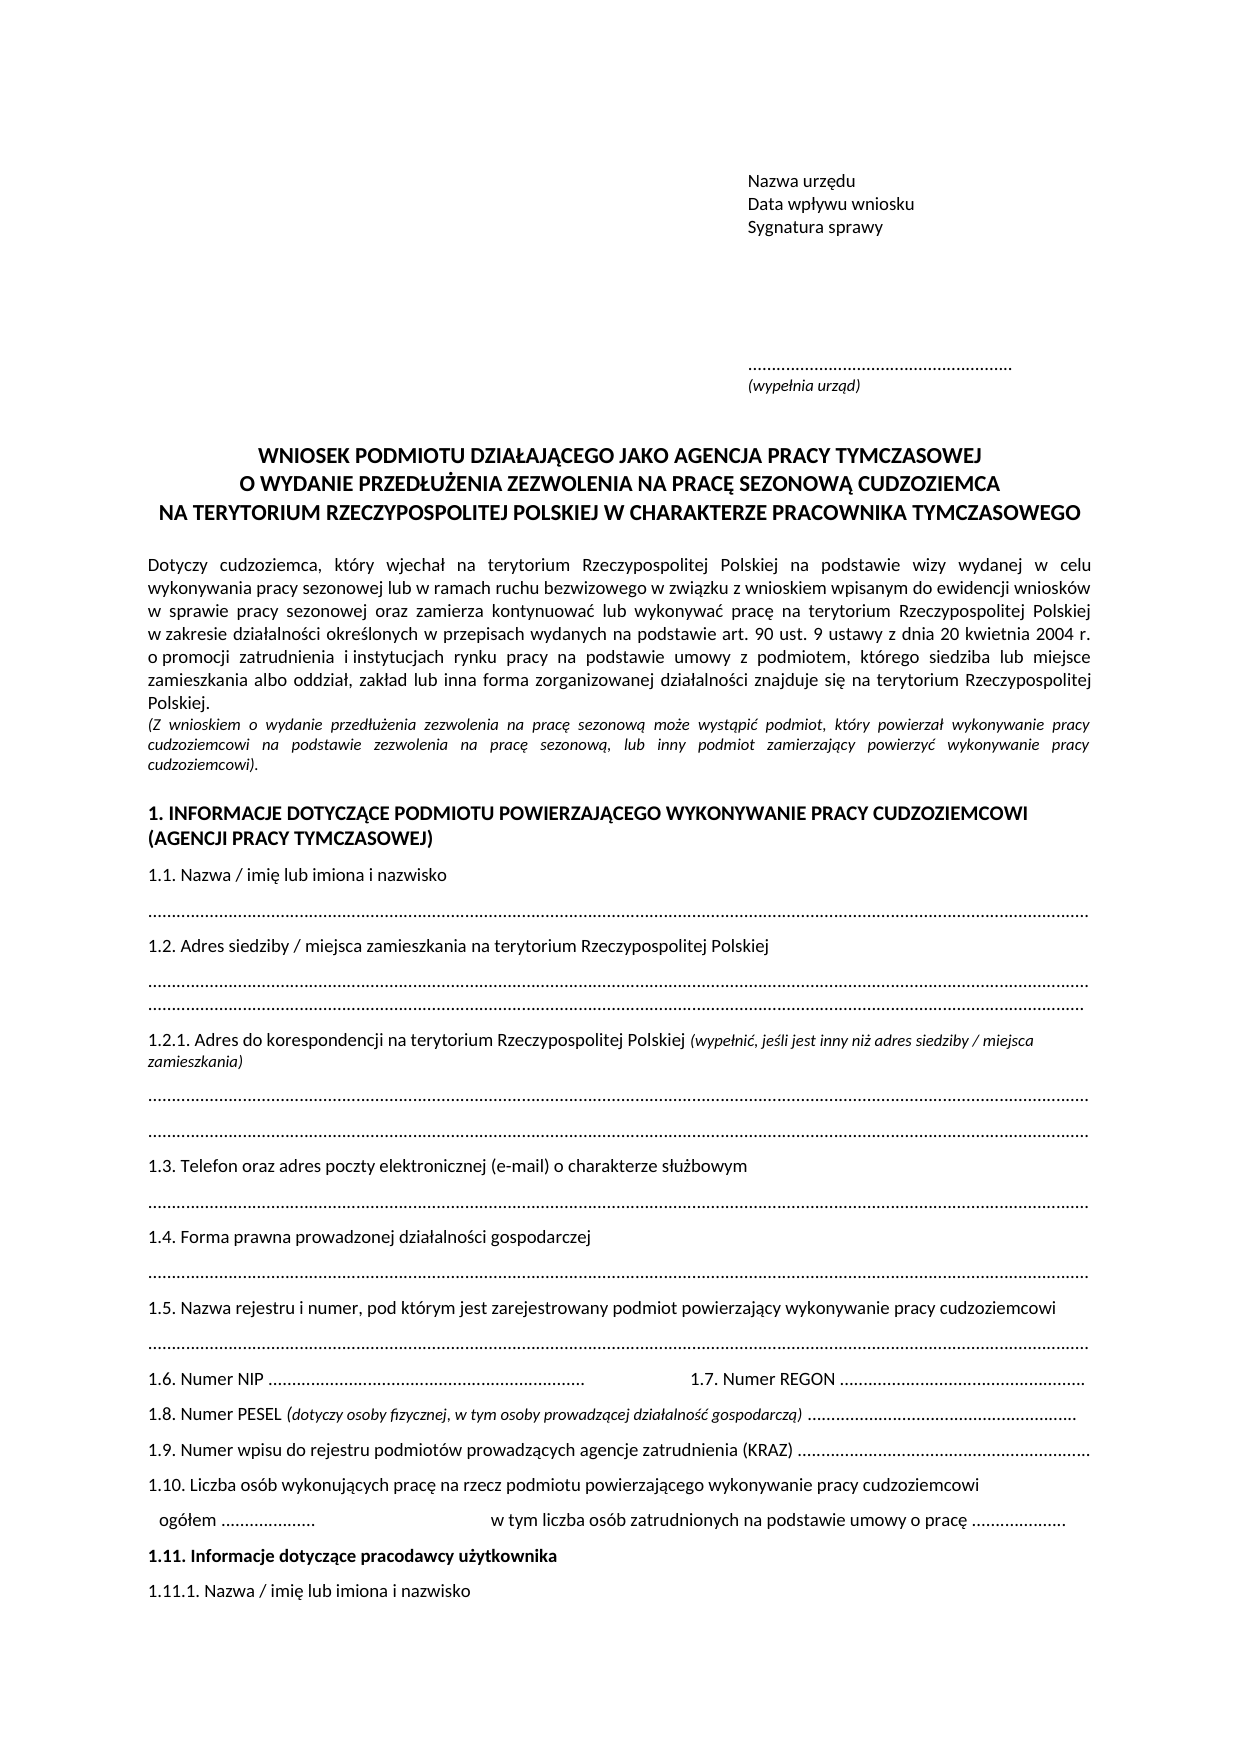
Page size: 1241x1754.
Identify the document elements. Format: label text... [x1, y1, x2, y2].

text 1.9. Numer wpisu do rejestru podmiotów prowadzących agencje zatrudnienia (KRAZ) .............................................................. [148, 1438, 1093, 1461]
text 1.11. Informacje dotyczące pracodawcy użytkownika [148, 1544, 1093, 1567]
text 1. INFORMACJE DOTYCZĄCE PODMIOTU POWIERZAJĄCEGO WYKONYWANIE PRACY CUDZOZIEMCOWI (AGENCJI PRACY TYMCZASOWEJ) [148, 800, 1093, 851]
text WNIOSEK PODMIOTU DZIAŁAJĄCEGO JAKO AGENCJA PRACY TYMCZASOWEJ [148, 442, 1093, 469]
text (wypełnia urząd) [673, 375, 1093, 396]
text ....................................................................................................................................................................................................... ...................................................................................................................................................................................................... [148, 969, 1093, 1015]
text 1.10. Liczba osób wykonujących pracę na rzecz podmiotu powierzającego wykonywanie pracy cudzoziemcowi [148, 1473, 1093, 1496]
text NA TERYTORIUM RZECZYPOSPOLITEJ POLSKIEJ W CHARAKTERZE PRACOWNIKA TYMCZASOWEGO [148, 498, 1093, 526]
table_header ogółem .................... [148, 1496, 479, 1532]
text Dotyczy cudzoziemca, który wjechał na terytorium Rzeczypospolitej Polskiej na podstawie wizy wydanej w celu wykonywania pracy sezonowej lub w ramach ruchu bezwizowego w związku z wnioskiem wpisanym do ewidencji wniosków w sprawie pracy sezonowej oraz zamierza kontynuować lub wykonywać pracę na terytorium Rzeczypospolitej Polskiej w zakresie działalności określonych w przepisach wydanych na podstawie art. 90 ust. 9 ustawy z dnia 20 kwietnia 2004 r. o promocji zatrudnienia i instytucjach rynku pracy na podstawie umowy z podmiotem, którego siedziba lub miejsce zamieszkania albo oddział, zakład lub inna forma zorganizowanej działalności znajduje się na terytorium Rzeczypospolitej Polskiej. [148, 554, 1093, 714]
text 1.5. Nazwa rejestru i numer, pod którym jest zarejestrowany podmiot powierzający wykonywanie pracy cudzoziemcowi [148, 1296, 1093, 1319]
text (Z wnioskiem o wydanie przedłużenia zezwolenia na pracę sezonową może wystąpić podmiot, który powierzał wykonywanie pracy cudzoziemcowi na podstawie zezwolenia na pracę sezonową, lub inny podmiot zamierzający powierzyć wykonywanie pracy cudzoziemcowi). [148, 714, 1093, 775]
text Nazwa urzędu [673, 169, 1093, 192]
text 1.11.1. Nazwa / imię lub imiona i nazwisko [148, 1579, 1093, 1602]
text 1.2.1. Adres do korespondencji na terytorium Rzeczypospolitej Polskiej (wypełnić, jeśli jest inny niż adres siedziby / miejsca zamieszkania) [148, 1028, 1093, 1071]
table_cell 1.8. Numer PESEL (dotyczy osoby fizycznej, w tym osoby prowadzącej działalność gospodarczą) ......................................................... [148, 1390, 1081, 1425]
text O WYDANIE PRZEDŁUŻENIA ZEZWOLENIA NA PRACĘ SEZONOWĄ CUDZOZIEMCA [148, 469, 1093, 498]
text 1.4. Forma prawna prowadzonej działalności gospodarczej [148, 1225, 1093, 1248]
table_header w tym liczba osób zatrudnionych na podstawie umowy o pracę .................... [479, 1496, 1093, 1532]
text 1.3. Telefon oraz adres poczty elektronicznej (e-mail) o charakterze służbowym [148, 1154, 1093, 1177]
table_header 1.7. Numer REGON .................................................... [690, 1355, 1093, 1390]
table_header 1.6. Numer NIP ................................................................... [148, 1355, 690, 1390]
text Data wpływu wniosku [748, 192, 1093, 215]
text 1.1. Nazwa / imię lub imiona i nazwisko [148, 863, 1093, 886]
text Sygnatura sprawy [673, 215, 1093, 238]
text 1.2. Adres siedziby / miejsca zamieszkania na terytorium Rzeczypospolitej Polskiej [148, 934, 1093, 957]
text ........................................................ [673, 352, 1093, 375]
